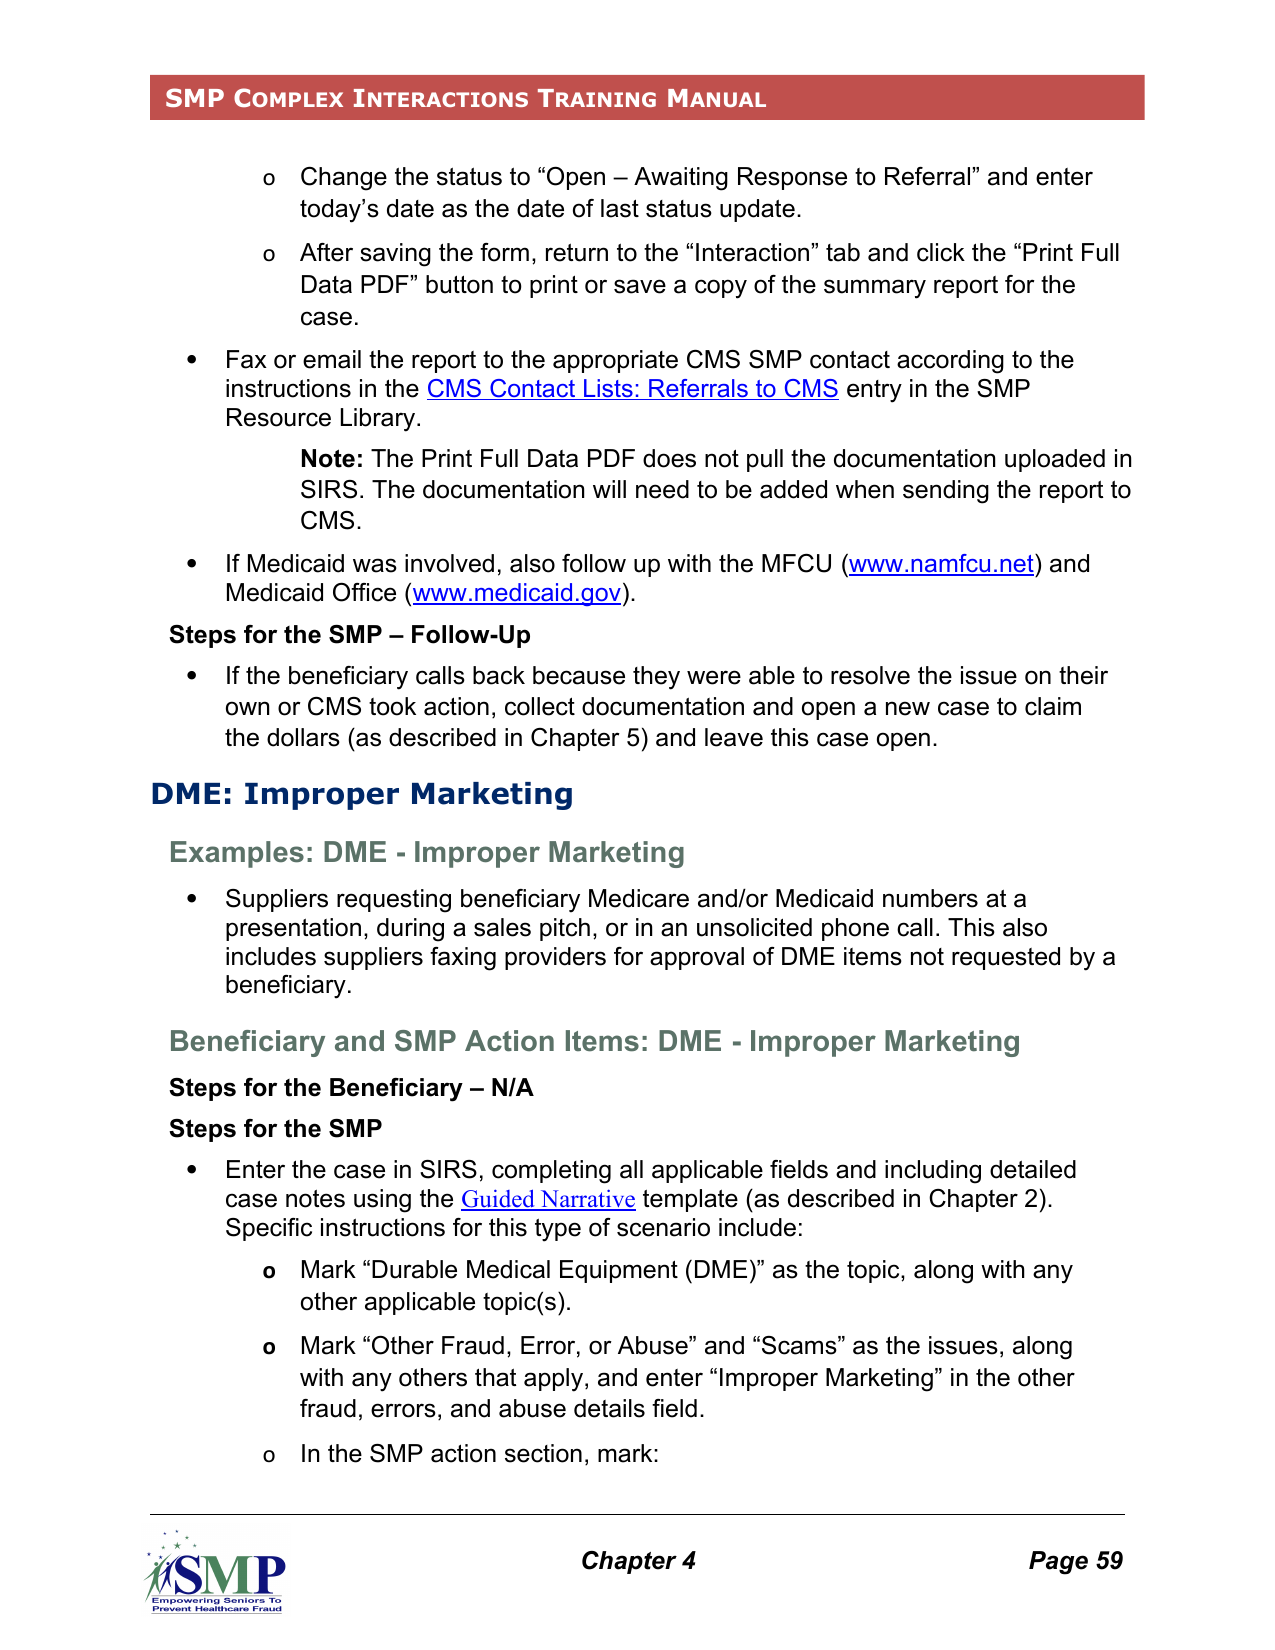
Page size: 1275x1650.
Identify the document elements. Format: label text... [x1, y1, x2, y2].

list Enter the case in SIRS, completing all applicable fields and including detailed case notes using the Guided Narrative template (as described in Chapter 2). Specific instructions for this type of scenario include: [187, 1155, 1125, 1242]
list After saving the form, return to the “Interaction” tab and click the “Print Full Data PDF” button to print or save a copy of the summary report for the case. [262, 238, 1125, 330]
list Note: The Print Full Data PDF does not pull the documentation uploaded in SIRS. The documentation will need to be added when sending the report to CMS. [300, 444, 1162, 535]
list Mark “Other Fraud, Error, or Abuse” and “Scams” as the issues, along with any others that apply, and enter “Improper Marketing” in the other fraud, errors, and abuse details field. [262, 1331, 1125, 1423]
list If the beneficiary calls back because they were able to resolve the issue on their own or CMS took action, collect documentation and open a new case to claim the dollars (as described in Chapter 5) and leave this case open. [187, 661, 1125, 752]
list Fax or email the report to the appropriate CMS SMP contact according to the instructions in the CMS Contact Lists: Referrals to CMS entry in the SMP Resource Library. [187, 345, 1125, 431]
picture [140, 1523, 291, 1617]
text Steps for the SMP [169, 1114, 1125, 1143]
text Steps for the SMP – Follow-Up [169, 619, 1125, 648]
list In the SMP action section, mark: [262, 1438, 1125, 1468]
subtitle Beneficiary and SMP Action Items: DME - Improper Marketing [169, 1024, 1125, 1058]
subtitle Examples: DME - Improper Marketing [169, 835, 1125, 869]
text Steps for the Beneficiary – N/A [169, 1073, 1125, 1101]
list Mark “Durable Medical Equipment (DME)” as the topic, along with any other applicable topic(s). [262, 1254, 1125, 1316]
list Suppliers requesting beneficiary Medicare and/or Medicaid numbers at a presentation, during a sales pitch, or in an unsolicited phone call. This also includes suppliers faxing providers for approval of DME items not requested by a beneficiary. [187, 884, 1125, 999]
list Change the status to “Open – Awaiting Response to Referral” and enter today’s date as the date of last status update. [262, 161, 1125, 223]
list If Medicaid was involved, also follow up with the MFCU (www.namfcu.net) and Medicaid Office (www.medicaid.gov). [187, 549, 1125, 607]
subtitle DME: Improper Marketing [150, 775, 1125, 810]
